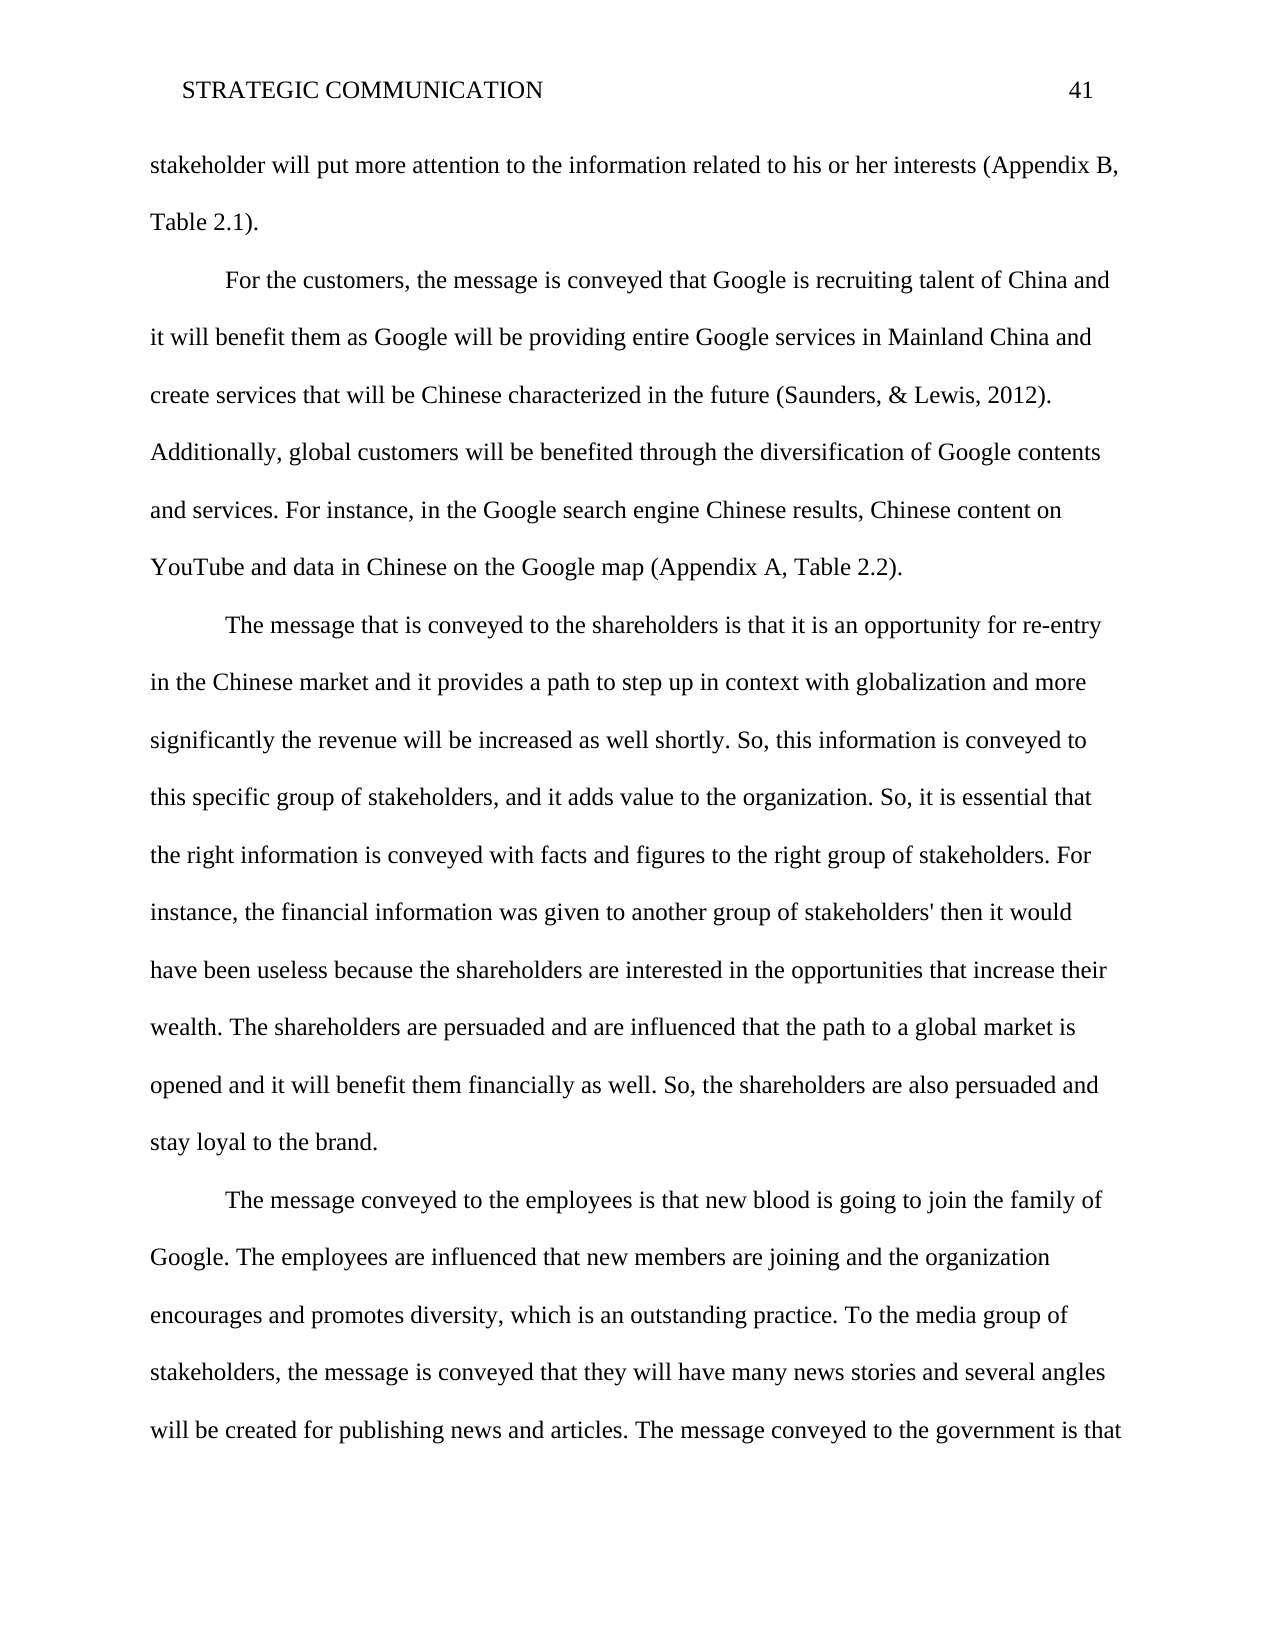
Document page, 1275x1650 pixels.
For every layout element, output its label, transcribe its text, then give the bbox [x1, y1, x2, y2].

text The message that is conveyed to the shareholders is that it is an opportunity for re-entry in the Chinese market and it provides a path to step up in context with globalization and more significantly the revenue will be increased as well shortly. So, this information is conveyed to this specific group of stakeholders, and it adds value to the organization. So, it is essential that the right information is conveyed with facts and figures to the right group of stakeholders. For instance, the financial information was given to another group of stakeholders' then it would have been useless because the shareholders are interested in the opportunities that increase their wealth. The shareholders are persuaded and are influenced that the path to a global market is opened and it will benefit them financially as well. So, the shareholders are also persuaded and stay loyal to the brand. [150, 610, 1125, 1156]
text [150, 150, 1125, 236]
text For the customers, the message is conveyed that Google is recruiting talent of China and it will benefit them as Google will be providing entire Google services in Mainland China and create services that will be Chinese characterized in the future (Saunders, & Lewis, 2012). Additionally, global customers will be benefited through the diversification of Google contents and services. For instance, in the Google search engine Chinese results, Chinese content on YouTube and data in Chinese on the Google map (Appendix A, Table 2.2). [150, 265, 1125, 581]
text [150, 1185, 1125, 1444]
